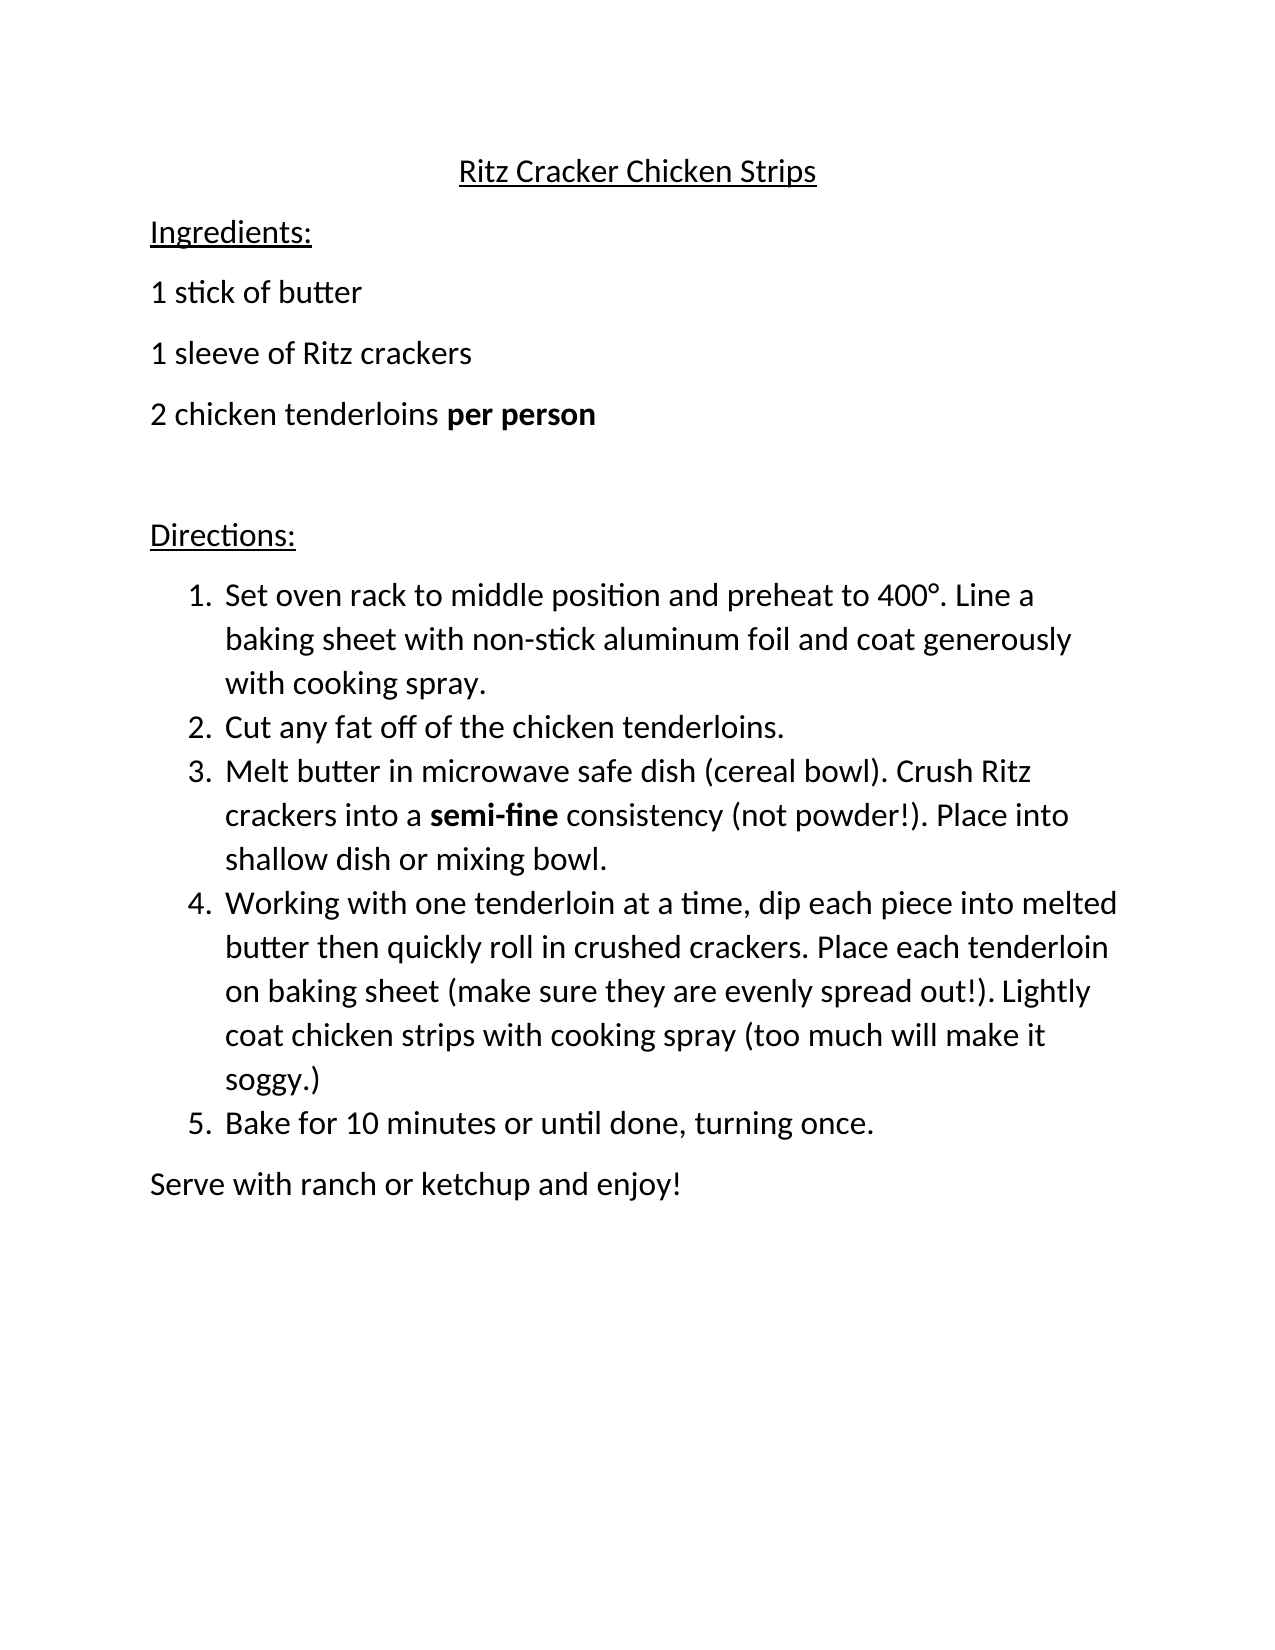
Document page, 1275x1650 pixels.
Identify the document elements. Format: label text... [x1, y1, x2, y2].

text Serve with ranch or ketchup and enjoy! [150, 1162, 1125, 1203]
list Melt butter in microwave safe dish (cereal bowl). Crush Ritz crackers into a semi-fine consistency (not powder!). Place into shallow dish or mixing bowl. [187, 750, 1125, 879]
text Ritz Cracker Chicken Strips [150, 150, 1125, 191]
text 1 stick of butter [150, 271, 1125, 312]
text 2 chicken tenderloins per person [150, 392, 1125, 433]
text Ingredients: [150, 211, 1125, 251]
list Working with one tenderloin at a time, dip each piece into melted butter then quickly roll in crushed crackers. Place each tenderloin on baking sheet (make sure they are evenly spread out!). Lightly coat chicken strips with cooking spray (too much will make it soggy.) [187, 882, 1125, 1099]
list Set oven rack to middle position and preheat to 400°. Line a baking sheet with non-stick aluminum foil and coat generously with cooking spray. [187, 574, 1125, 703]
list Bake for 10 minutes or until done, turning once. [187, 1102, 1125, 1143]
list Cut any fat off of the chicken tenderloins. [187, 706, 1125, 747]
text Directions: [150, 514, 1125, 554]
text 1 sleeve of Ritz crackers [150, 332, 1125, 373]
